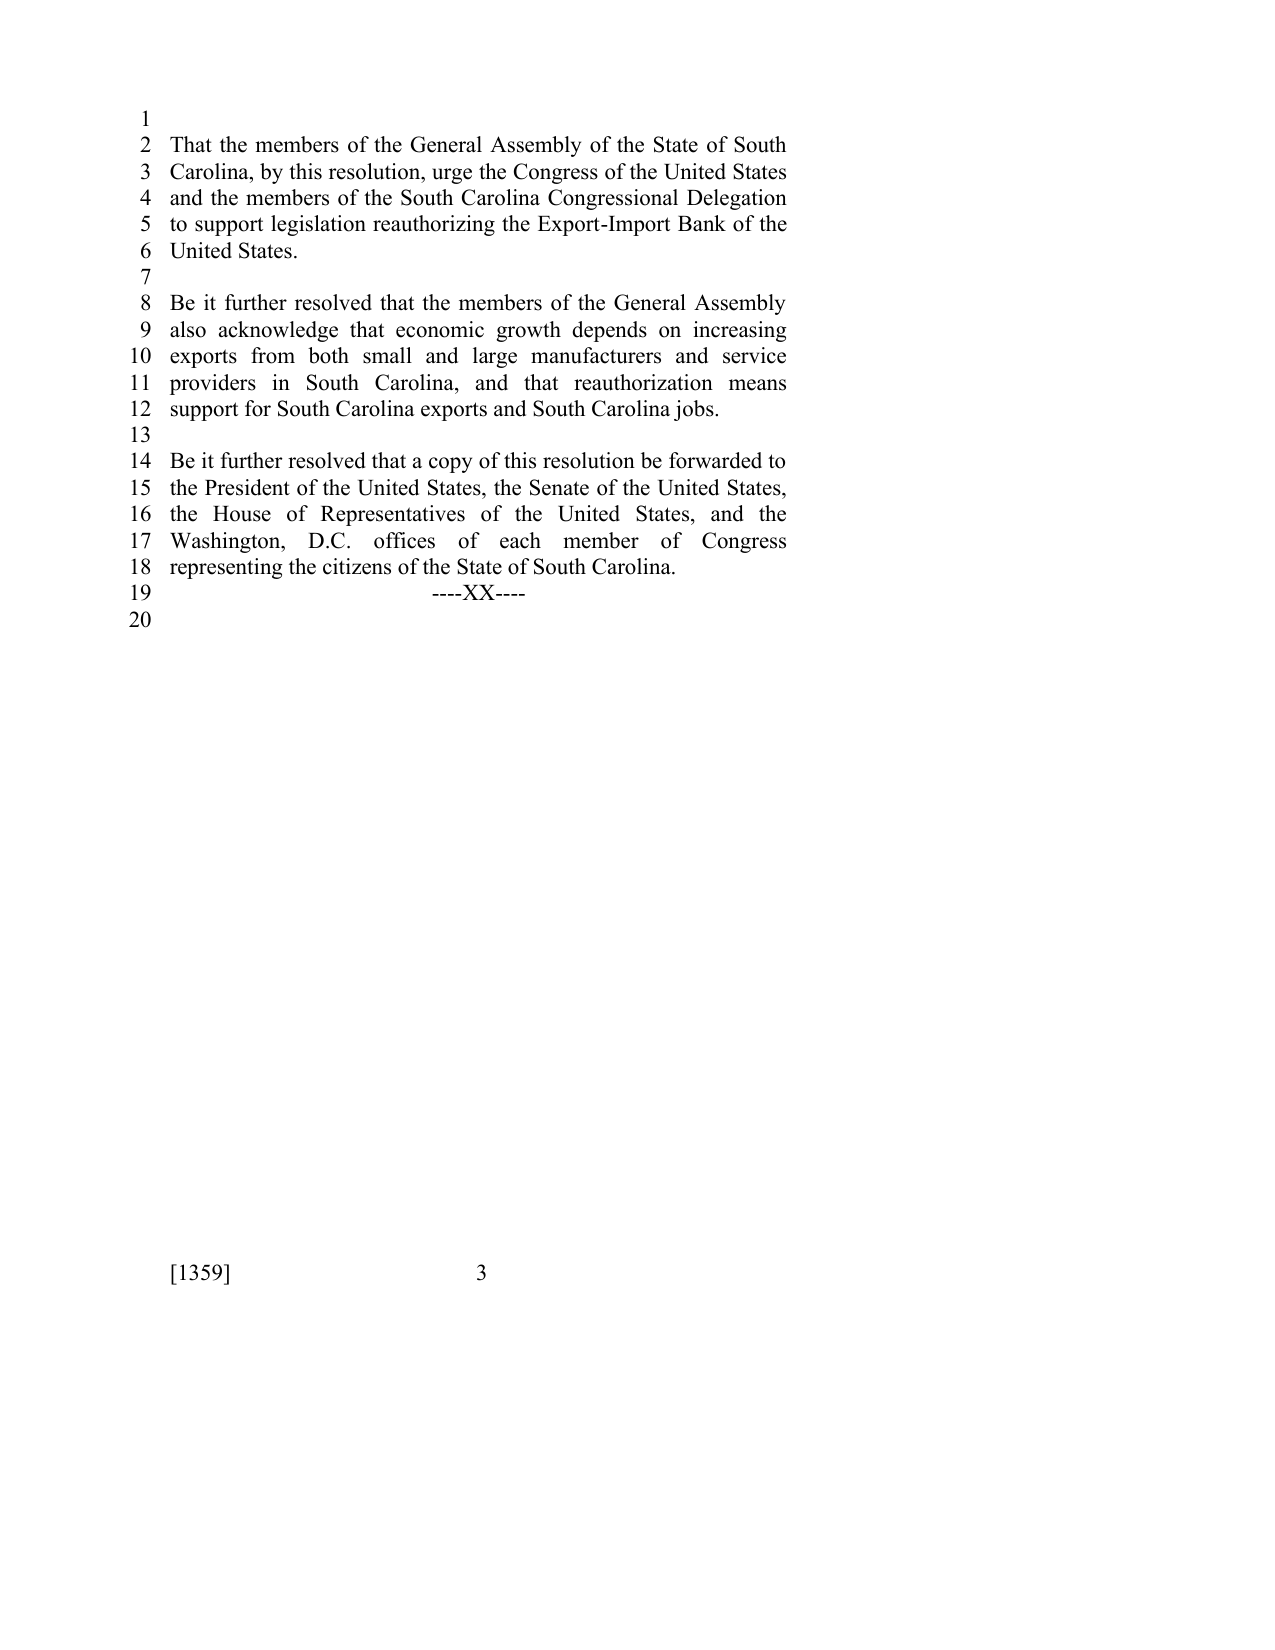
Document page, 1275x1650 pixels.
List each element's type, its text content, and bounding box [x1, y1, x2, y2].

text Be it further resolved that the members of the General Assembly also acknowledge that economic growth depends on increasing exports from both small and large manufacturers and service providers in South Carolina, and that reauthorization means support for South Carolina exports and South Carolina jobs. [169, 289, 787, 421]
text That the members of the General Assembly of the State of South Carolina, by this resolution, urge the Congress of the United States and the members of the South Carolina Congressional Delegation to support legislation reauthorizing the Export-Import Bank of the United States. [169, 131, 787, 263]
text Be it further resolved that a copy of this resolution be forwarded to the President of the United States, the Senate of the United States, the House of Representatives of the United States, and the Washington, D.C. offices of each member of Congress representing the citizens of the State of South Carolina. [169, 448, 787, 579]
text ----XX---- [169, 579, 787, 606]
